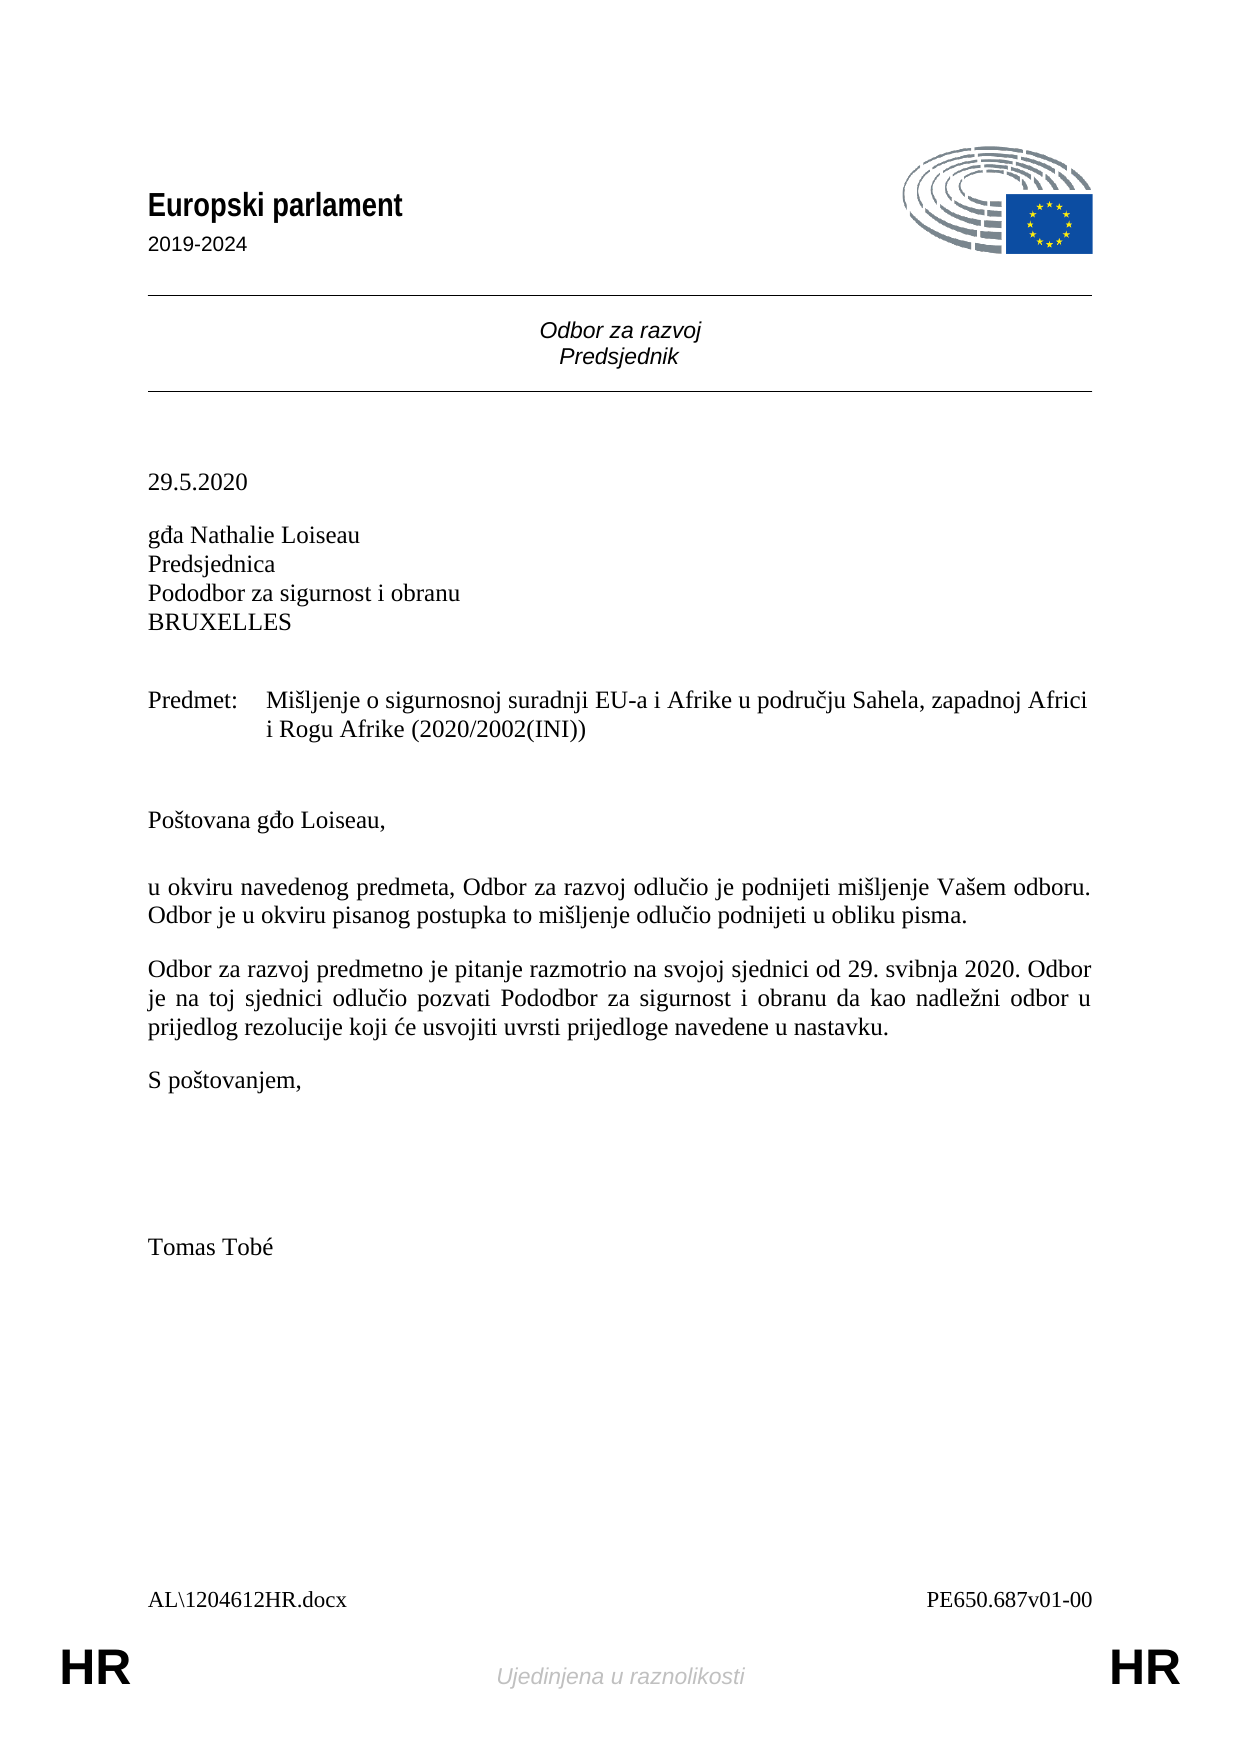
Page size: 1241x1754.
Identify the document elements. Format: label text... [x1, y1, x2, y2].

text Predmet: <Titre>Mišljenje o sigurnosnoj suradnji EU-a i Afrike u području Sahela, zapadnoj Africi i Rogu Afrike</Titre> <DocRef>(2020/2002(INI))</DocRef> [148, 686, 1092, 743]
picture [902, 146, 1093, 254]
text <Date>{29/05/2020}29.5.2020</Date> [148, 467, 1092, 496]
text Predsjednik [148, 343, 1092, 369]
text Poštovana gđo Loiseau, [148, 806, 1092, 834]
table_header Europski parlament 2019-2024 [148, 147, 856, 294]
text Tomas Tobé [148, 1232, 1092, 1261]
text Odbor za razvoj predmetno je pitanje razmotrio na svojoj sjednici od 29. svibnja 2020. Odbor je na toj sjednici odlučio pozvati Pododbor za sigurnost i obranu da kao nadležni odbor u prijedlog rezolucije koji će usvojiti uvrsti prijedloge navedene u nastavku. [148, 954, 1092, 1041]
text Predsjednica [148, 549, 1092, 578]
text Pododbor za sigurnost i obranu [148, 578, 1092, 607]
text BRUXELLES [148, 607, 1092, 636]
text u okviru navedenog predmeta, Odbor za razvoj odlučio je podnijeti mišljenje Vašem odboru. Odbor je u okviru pisanog postupka to mišljenje odlučio podnijeti u obliku pisma. [148, 872, 1092, 929]
text S poštovanjem, [148, 1066, 1092, 1094]
text <Commission>{DEVE}Odbor za razvoj</Commission> [148, 317, 1092, 343]
table_header [856, 147, 1093, 294]
text gđa Nathalie Loiseau [148, 521, 1092, 549]
